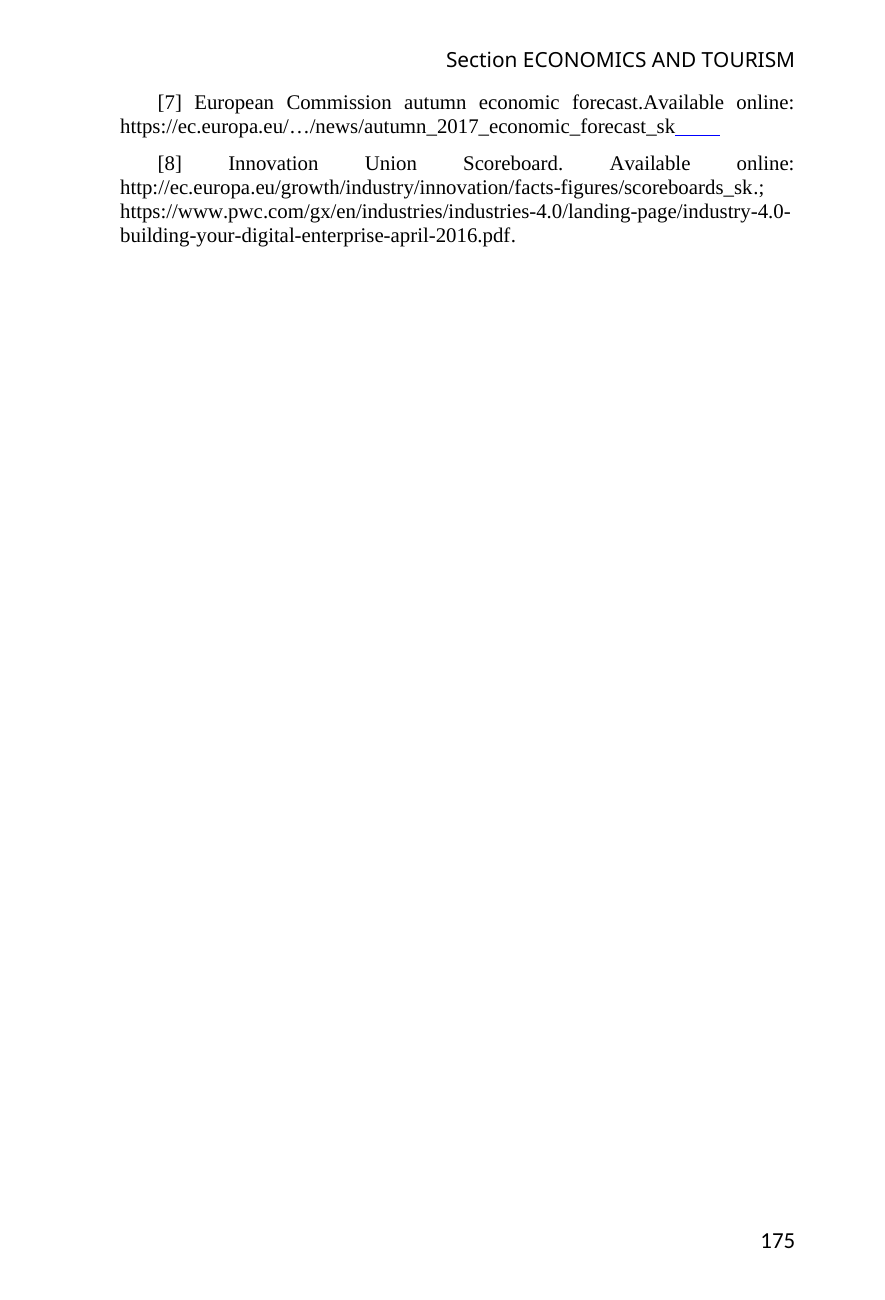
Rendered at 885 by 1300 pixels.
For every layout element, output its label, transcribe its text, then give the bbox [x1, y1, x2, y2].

text [8] Innovation Union Scoreboard. Available online: http://ec.europa.eu/growth/industry/innovation/facts-figures/scoreboards_sk.; https://www.pwc.com/gx/en/industries/industries-4.0/landing-page/industry-4.0-building-your-digital-enterprise-april-2016.pdf. [120, 151, 795, 247]
text [7] European Commission autumn economic forecast.Available online: https://ec.europa.eu/…/news/autumn_2017_economic_forecast_sk [120, 90, 795, 138]
